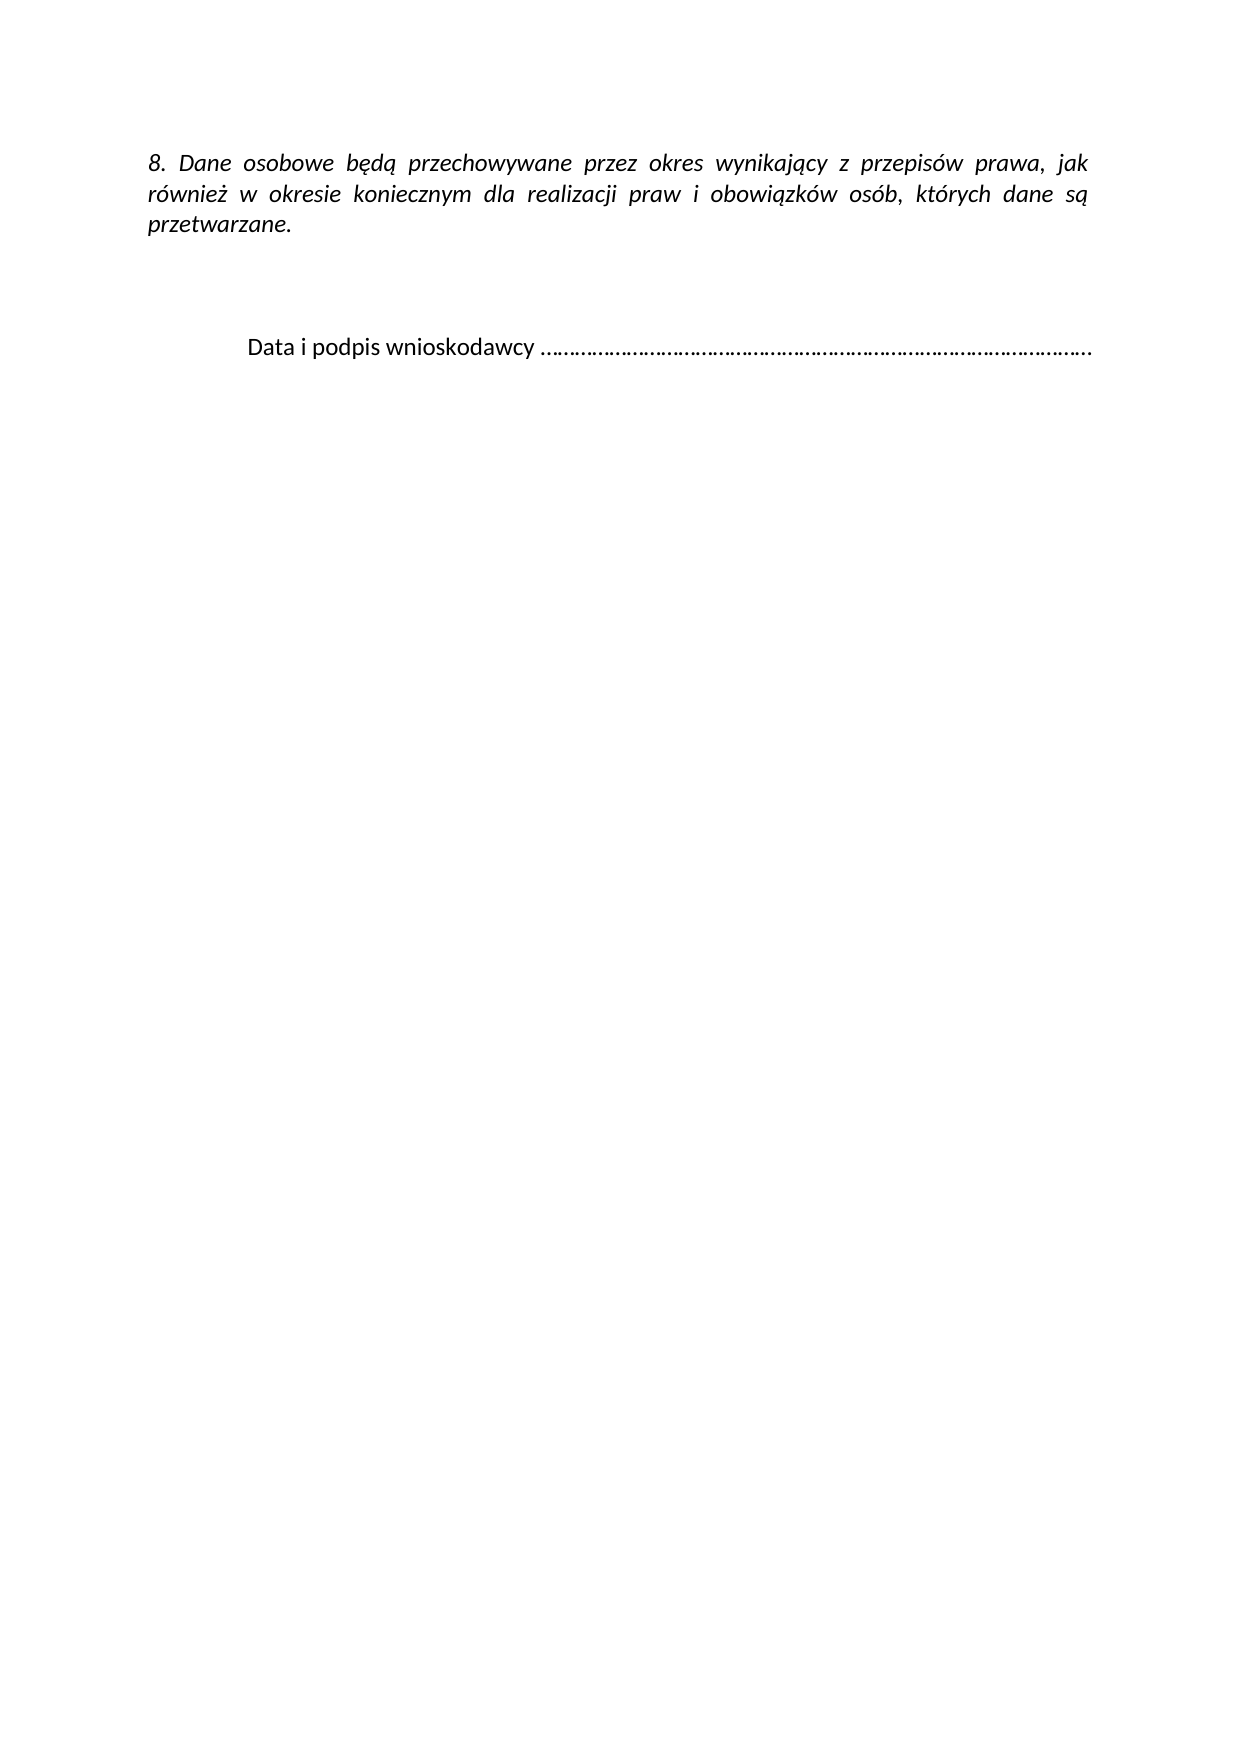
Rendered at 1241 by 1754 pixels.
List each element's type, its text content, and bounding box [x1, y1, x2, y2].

text Data i podpis wnioskodawcy …………………………………………………………………………………… [148, 331, 1093, 361]
text 8. Dane osobowe będą przechowywane przez okres wynikający z przepisów prawa, jak również w okresie koniecznym dla realizacji praw i obowiązków osób, których dane są przetwarzane. [148, 148, 1093, 239]
